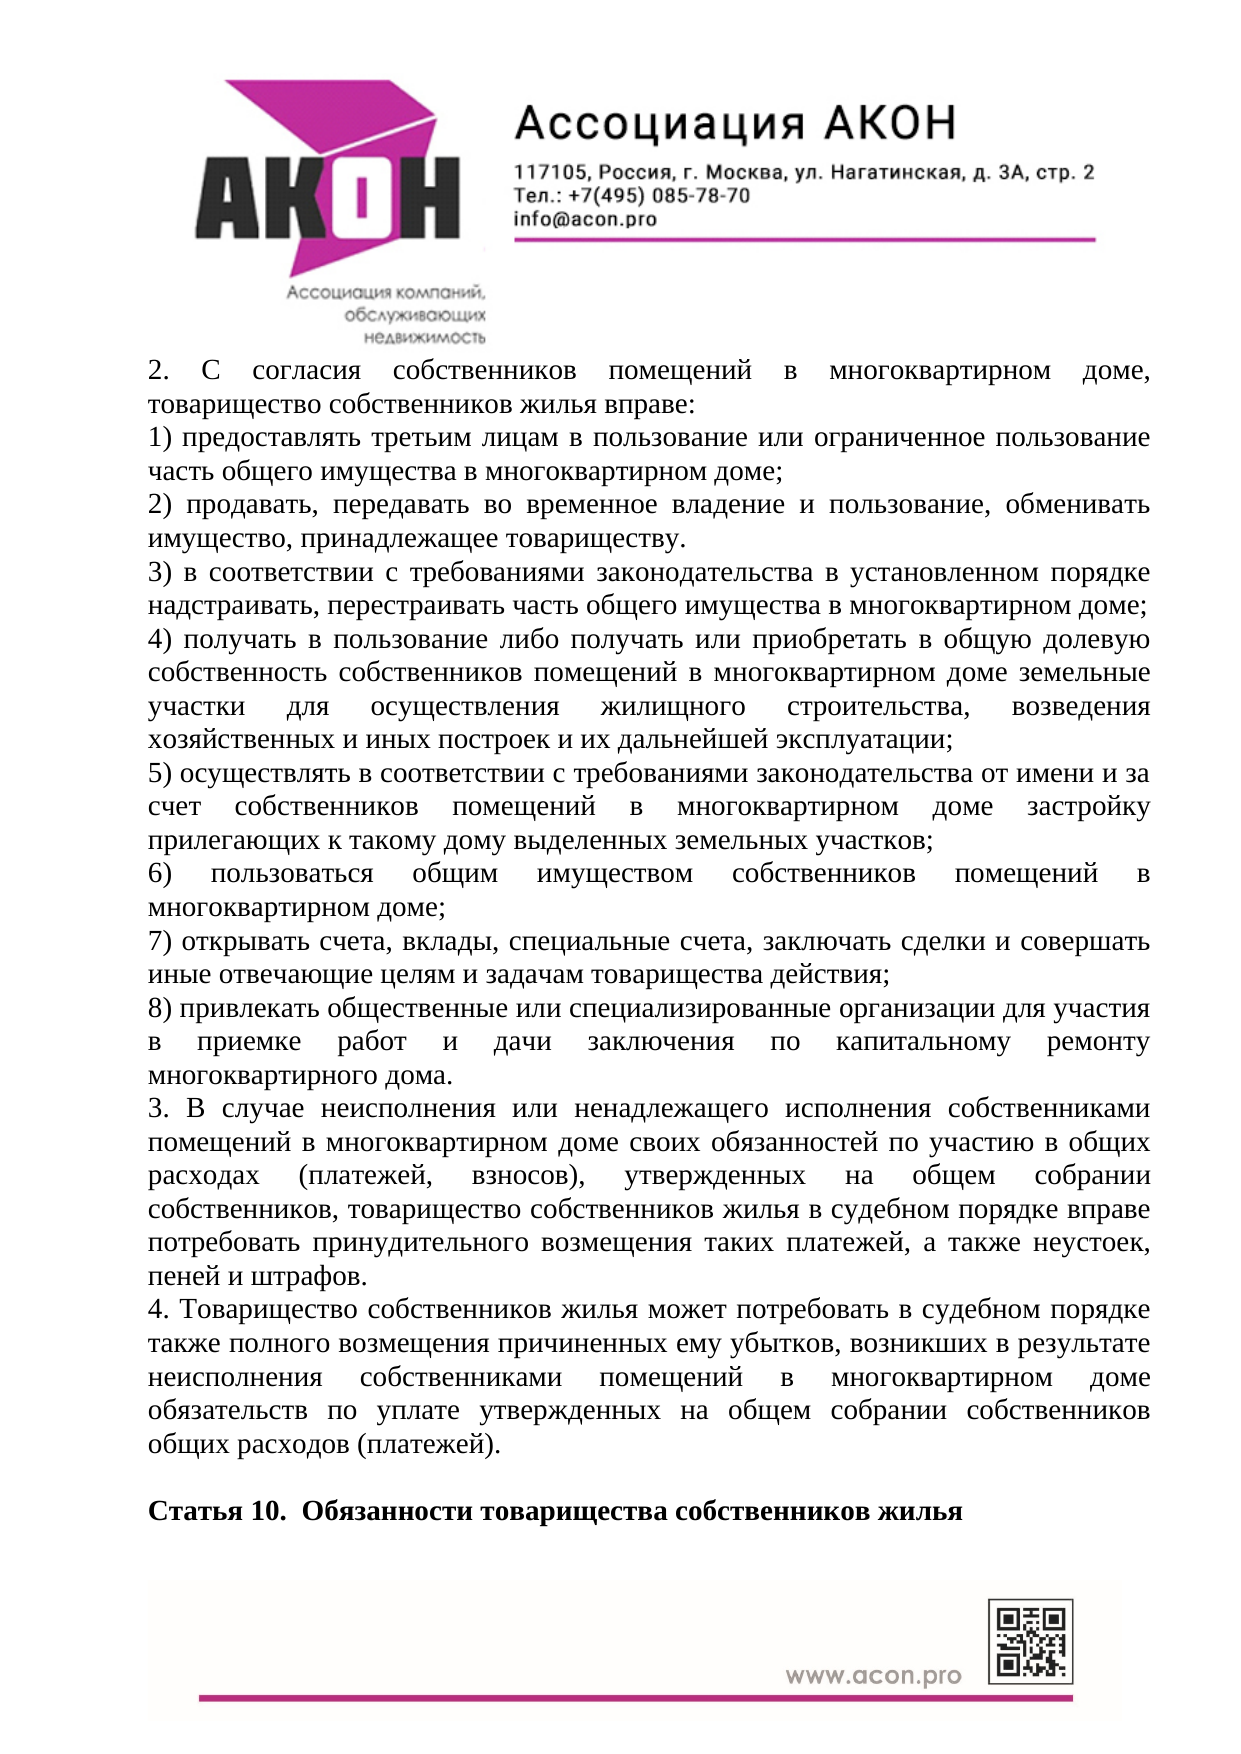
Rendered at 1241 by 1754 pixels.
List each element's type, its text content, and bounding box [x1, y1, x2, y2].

text 4) получать в пользование либо получать или приобретать в общую долевую собственность собственников помещений в многоквартирном доме земельные участки для осуществления жилищного строительства, возведения хозяйственных и иных построек и их дальнейшей эксплуатации; [148, 621, 1152, 755]
picture [147, 1580, 1123, 1721]
text Статья 10. Обязанности товарищества собственников жилья [148, 1493, 1152, 1555]
text 4. Товарищество собственников жилья может потребовать в судебном порядке также полного возмещения причиненных ему убытков, возникших в результате неисполнения собственниками помещений в многоквартирном доме обязательств по уплате утвержденных на общем собрании собственников общих расходов (платежей). [148, 1292, 1152, 1459]
text 6) пользоваться общим имуществом собственников помещений в многоквартирном доме; [148, 856, 1152, 923]
text 5) осуществлять в соответствии с требованиями законодательства от имени и за счет собственников помещений в многоквартирном доме застройку прилегающих к такому дому выделенных земельных участков; [148, 755, 1152, 856]
text 8) привлекать общественные или специализированные организации для участия в приемке работ и дачи заключения по капитальному ремонту многоквартирного дома. [148, 990, 1152, 1090]
text 3) в соответствии с требованиями законодательства в установленном порядке надстраивать, перестраивать часть общего имущества в многоквартирном доме; [148, 554, 1152, 621]
text 1) предоставлять третьим лицам в пользование или ограниченное пользование часть общего имущества в многоквартирном доме; [148, 419, 1152, 487]
text 2. С согласия собственников помещений в многоквартирном доме, товарищество собственников жилья вправе: [148, 352, 1152, 419]
picture [147, 73, 1122, 353]
text 7) открывать счета, вклады, специальные счета, заключать сделки и совершать иные отвечающие целям и задачам товарищества действия; [148, 923, 1152, 990]
text 2) продавать, передавать во временное владение и пользование, обменивать имущество, принадлежащее товариществу. [148, 487, 1152, 554]
text 3. В случае неисполнения или ненадлежащего исполнения собственниками помещений в многоквартирном доме своих обязанностей по участию в общих расходах (платежей, взносов), утвержденных на общем собрании собственников, товарищество собственников жилья в судебном порядке вправе потребовать принудительного возмещения таких платежей, а также неустоек, пеней и штрафов. [148, 1090, 1152, 1292]
